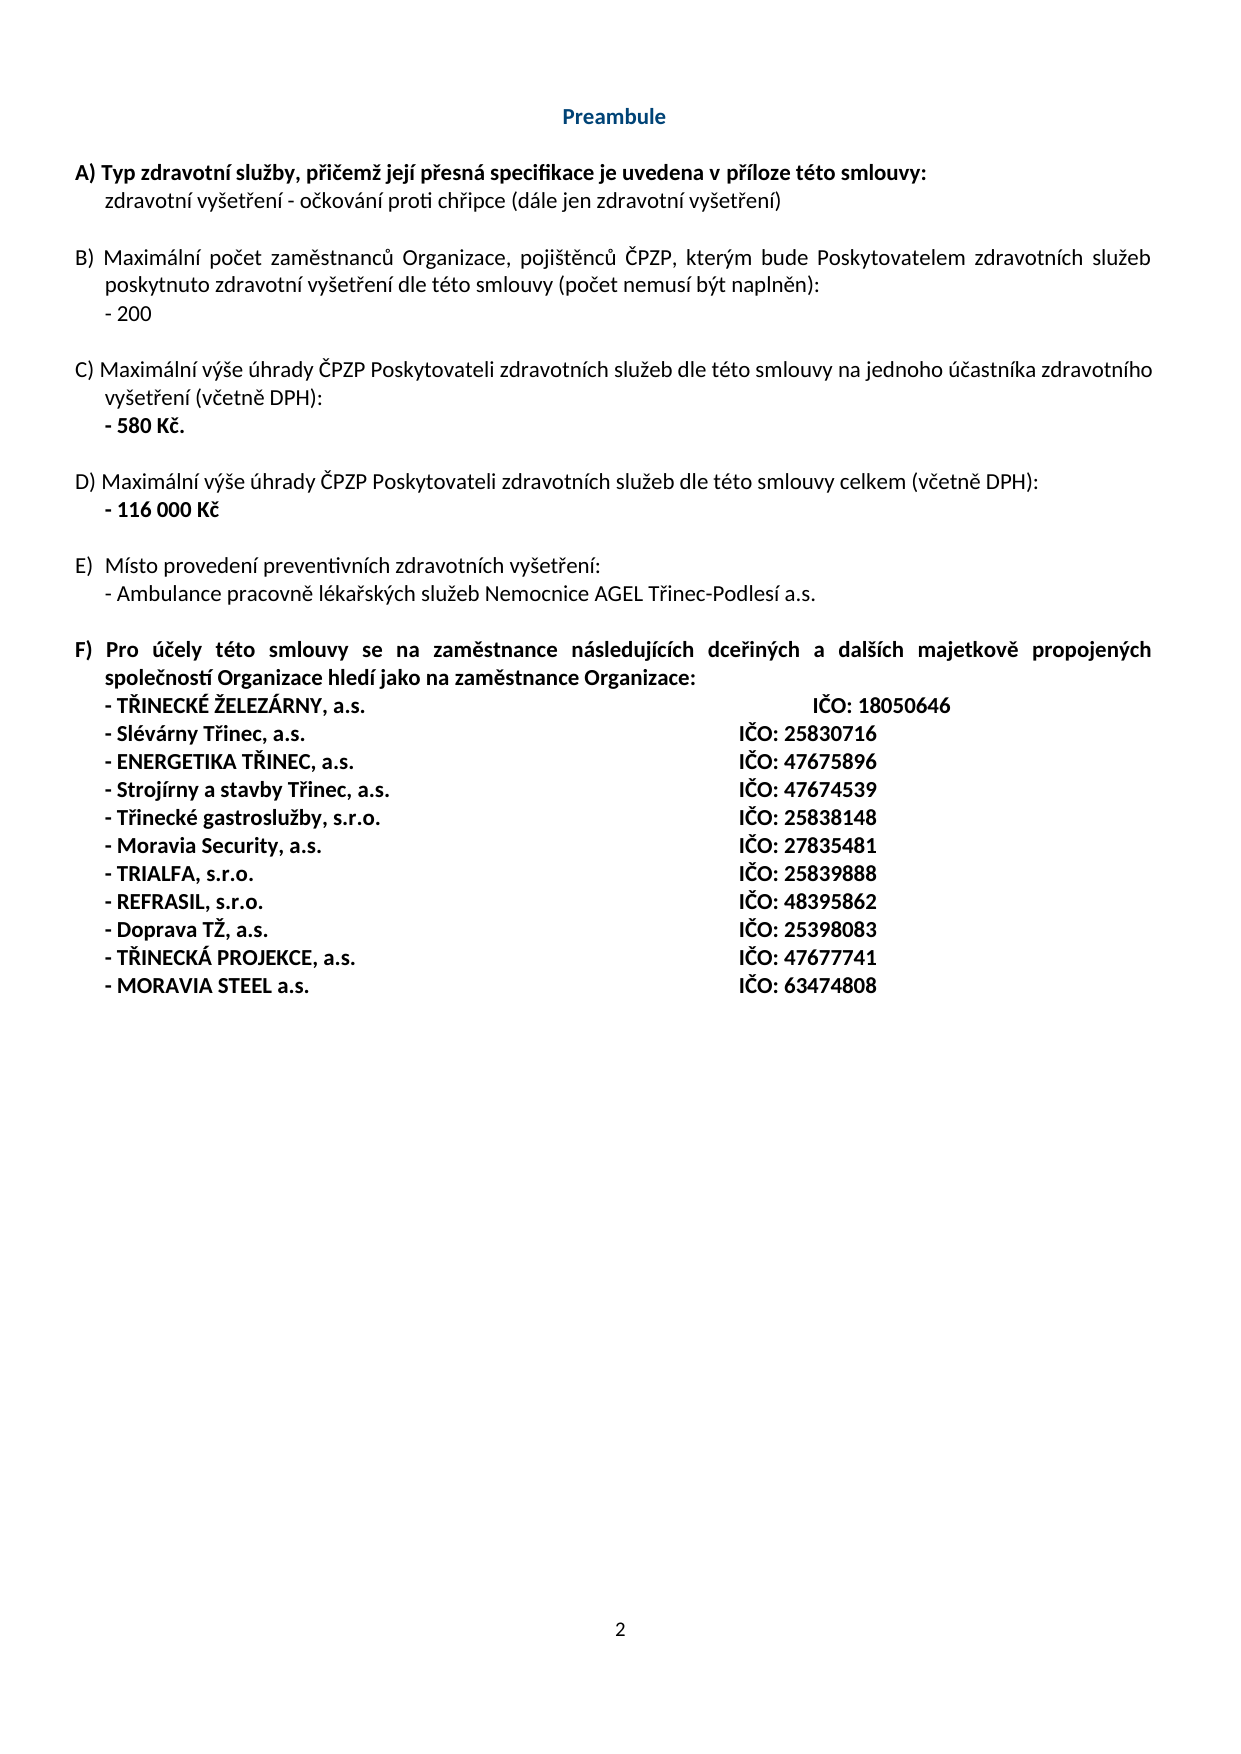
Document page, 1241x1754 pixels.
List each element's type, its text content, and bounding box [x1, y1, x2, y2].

text A) Typ zdravotní služby, přičemž její přesná specifikace je uvedena v příloze této smlouvy: [75, 158, 1153, 187]
text - 200 [104, 299, 1153, 327]
text - Strojírny a stavby Třinec, a.s. IČO: 47674539 [75, 775, 1153, 803]
text B) Maximální počet zaměstnanců Organizace, pojištěnců ČPZP, kterým bude Poskytovatelem zdravotních služeb poskytnuto zdravotní vyšetření dle této smlouvy (počet nemusí být naplněn): [75, 243, 1153, 299]
text zdravotní vyšetření - očkování proti chřipce (dále jen zdravotní vyšetření) [104, 187, 1153, 214]
text - TŘINECKÁ PROJEKCE, a.s. IČO: 47677741 [75, 943, 1153, 971]
text - MORAVIA STEEL a.s. IČO: 63474808 [75, 971, 1153, 999]
text D) Maximální výše úhrady ČPZP Poskytovateli zdravotních služeb dle této smlouvy celkem (včetně DPH): [75, 467, 1165, 495]
text - 116 000 Kč [104, 495, 1153, 523]
text - ENERGETIKA TŘINEC, a.s. IČO: 47675896 [75, 747, 1153, 775]
text - Moravia Security, a.s. IČO: 27835481 [75, 831, 1153, 859]
text - 580 Kč. [104, 411, 1153, 439]
text - Ambulance pracovně lékařských služeb Nemocnice AGEL Třinec-Podlesí a.s. [104, 579, 1153, 607]
text C) Maximální výše úhrady ČPZP Poskytovateli zdravotních služeb dle této smlouvy na jednoho účastníka zdravotního vyšetření (včetně DPH): [75, 355, 1165, 411]
text - Doprava TŽ, a.s. IČO: 25398083 [75, 915, 1153, 943]
text Preambule [75, 102, 1153, 131]
text E) Místo provedení preventivních zdravotních vyšetření: [75, 551, 1153, 579]
text - Slévárny Třinec, a.s. IČO: 25830716 [75, 719, 1153, 747]
text - REFRASIL, s.r.o. IČO: 48395862 [75, 887, 1153, 915]
text - Třinecké gastroslužby, s.r.o. IČO: 25838148 [75, 803, 1153, 831]
text - TŘINECKÉ ŽELEZÁRNY, a.s. IČO: 18050646 [75, 691, 1153, 719]
text F) Pro účely této smlouvy se na zaměstnance následujících dceřiných a dalších majetkově propojených společností Organizace hledí jako na zaměstnance Organizace: [75, 635, 1153, 691]
text - TRIALFA, s.r.o. IČO: 25839888 [75, 859, 1153, 887]
